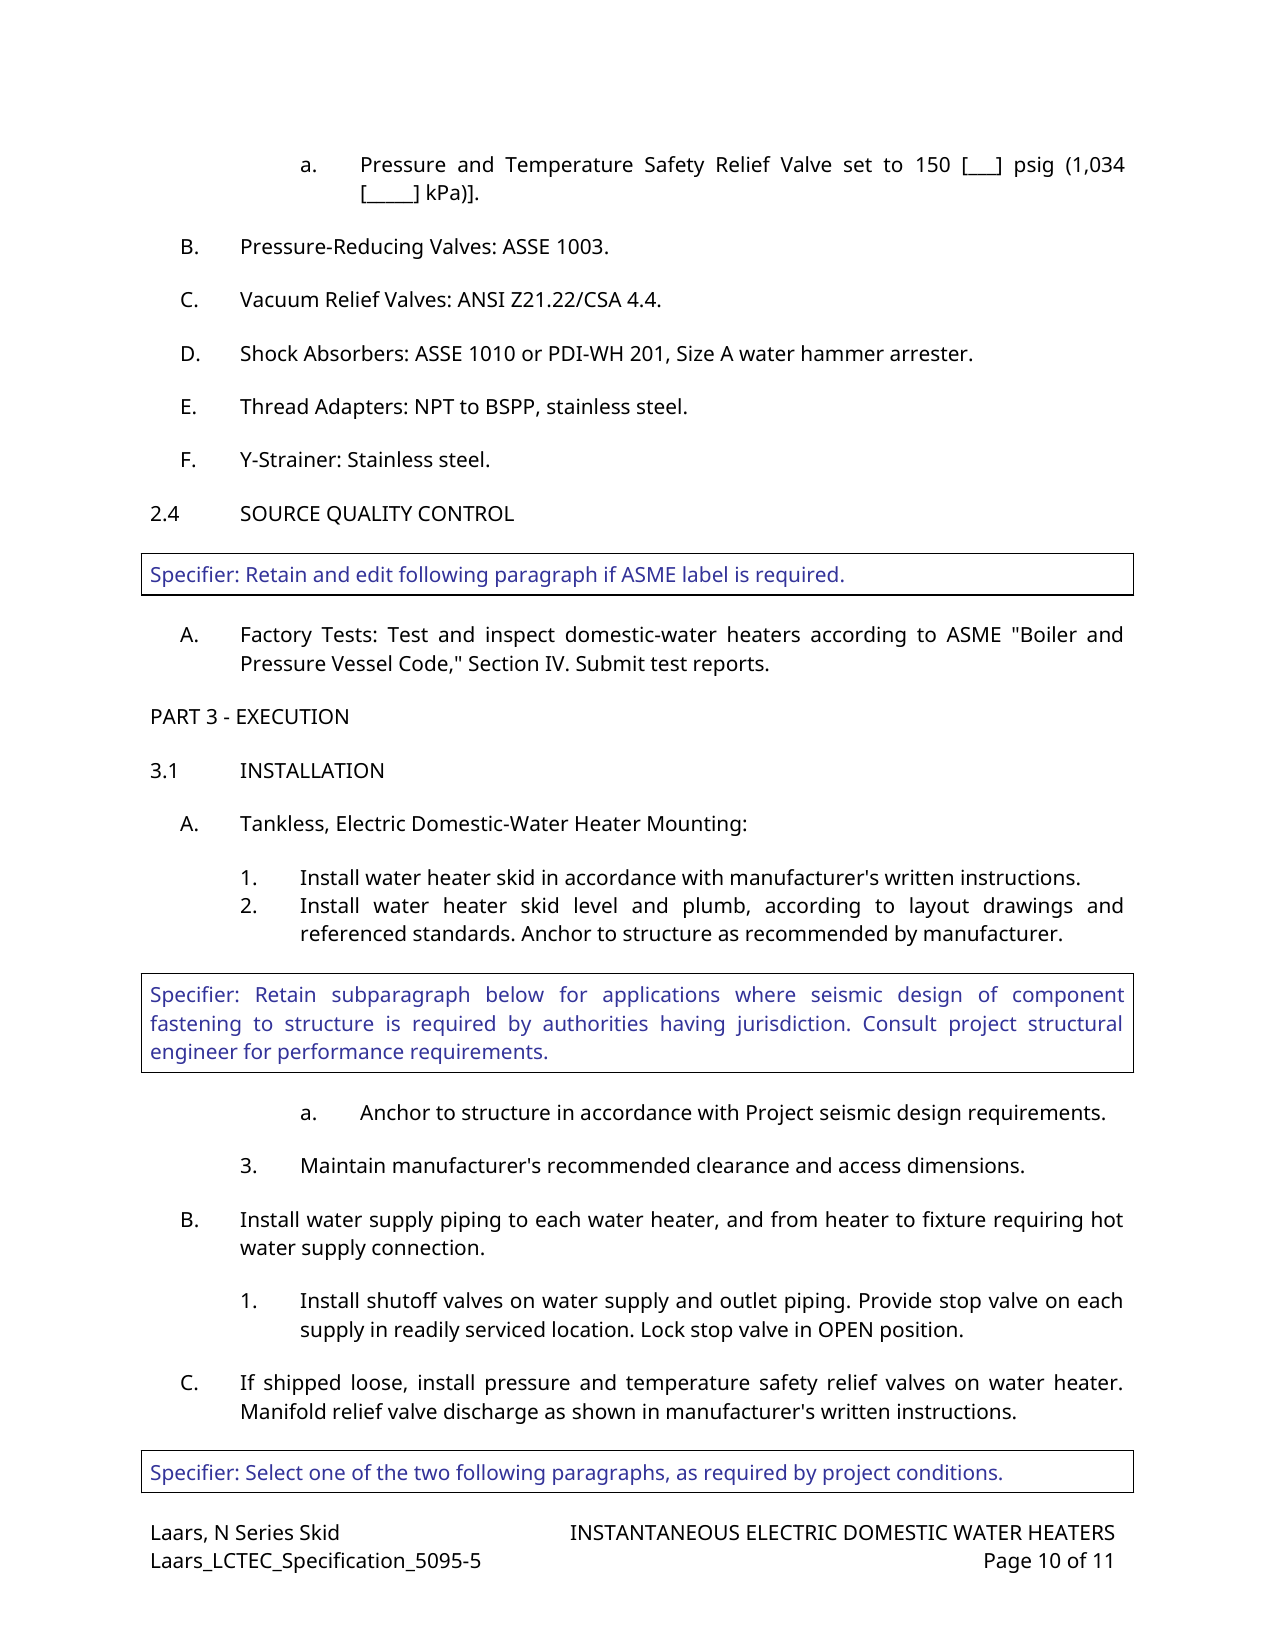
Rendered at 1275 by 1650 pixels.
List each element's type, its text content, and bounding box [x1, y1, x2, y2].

text Anchor to structure in accordance with Project seismic design requirements. [300, 1098, 1125, 1126]
text Y-Strainer: Stainless steel. [180, 446, 1125, 474]
text Factory Tests: Test and inspect domestic-water heaters according to ASME "Boiler and Pressure Vessel Code," Section IV. Submit test reports. [180, 621, 1125, 677]
text Install water supply piping to each water heater, and from heater to fixture requiring hot water supply connection. [180, 1205, 1125, 1262]
text Install water heater skid level and plumb, according to layout drawings and referenced standards. Anchor to structure as recommended by manufacturer. [240, 891, 1125, 948]
text INSTALLATION [150, 756, 1125, 784]
text SOURCE QUALITY CONTROL [150, 499, 1125, 527]
text Pressure and Temperature Safety Relief Valve set to 150 [___] psig (1,034 [_____] kPa)]. [300, 150, 1125, 207]
text Specifier: Retain and edit following paragraph if ASME label is required. [142, 554, 1133, 594]
text If shipped loose, install pressure and temperature safety relief valves on water heater. Manifold relief valve discharge as shown in manufacturer's written instructions. [180, 1368, 1125, 1425]
text Install water heater skid in accordance with manufacturer's written instructions. [240, 863, 1125, 891]
list Install shutoff valves on water supply and outlet piping. Provide stop valve on each supply in readily serviced location. Lock stop valve in OPEN position. [240, 1287, 1125, 1343]
text Specifier: Retain subparagraph below for applications where seismic design of component fastening to structure is required by authorities having jurisdiction. Consult project structural engineer for performance requirements. [142, 974, 1133, 1072]
text Thread Adapters: NPT to BSPP, stainless steel. [180, 392, 1125, 421]
text Maintain manufacturer's recommended clearance and access dimensions. [240, 1151, 1125, 1180]
text Tankless, Electric Domestic-Water Heater Mounting: [180, 809, 1125, 838]
text Specifier: Select one of the two following paragraphs, as required by project conditions. [142, 1451, 1133, 1492]
text EXECUTION [150, 702, 1125, 731]
text Pressure-Reducing Valves: ASSE 1003. [180, 232, 1125, 260]
text Shock Absorbers: ASSE 1010 or PDI-WH 201, Size A water hammer arrester. [180, 339, 1125, 367]
text Vacuum Relief Valves: ANSI Z21.22/CSA 4.4. [180, 285, 1125, 314]
